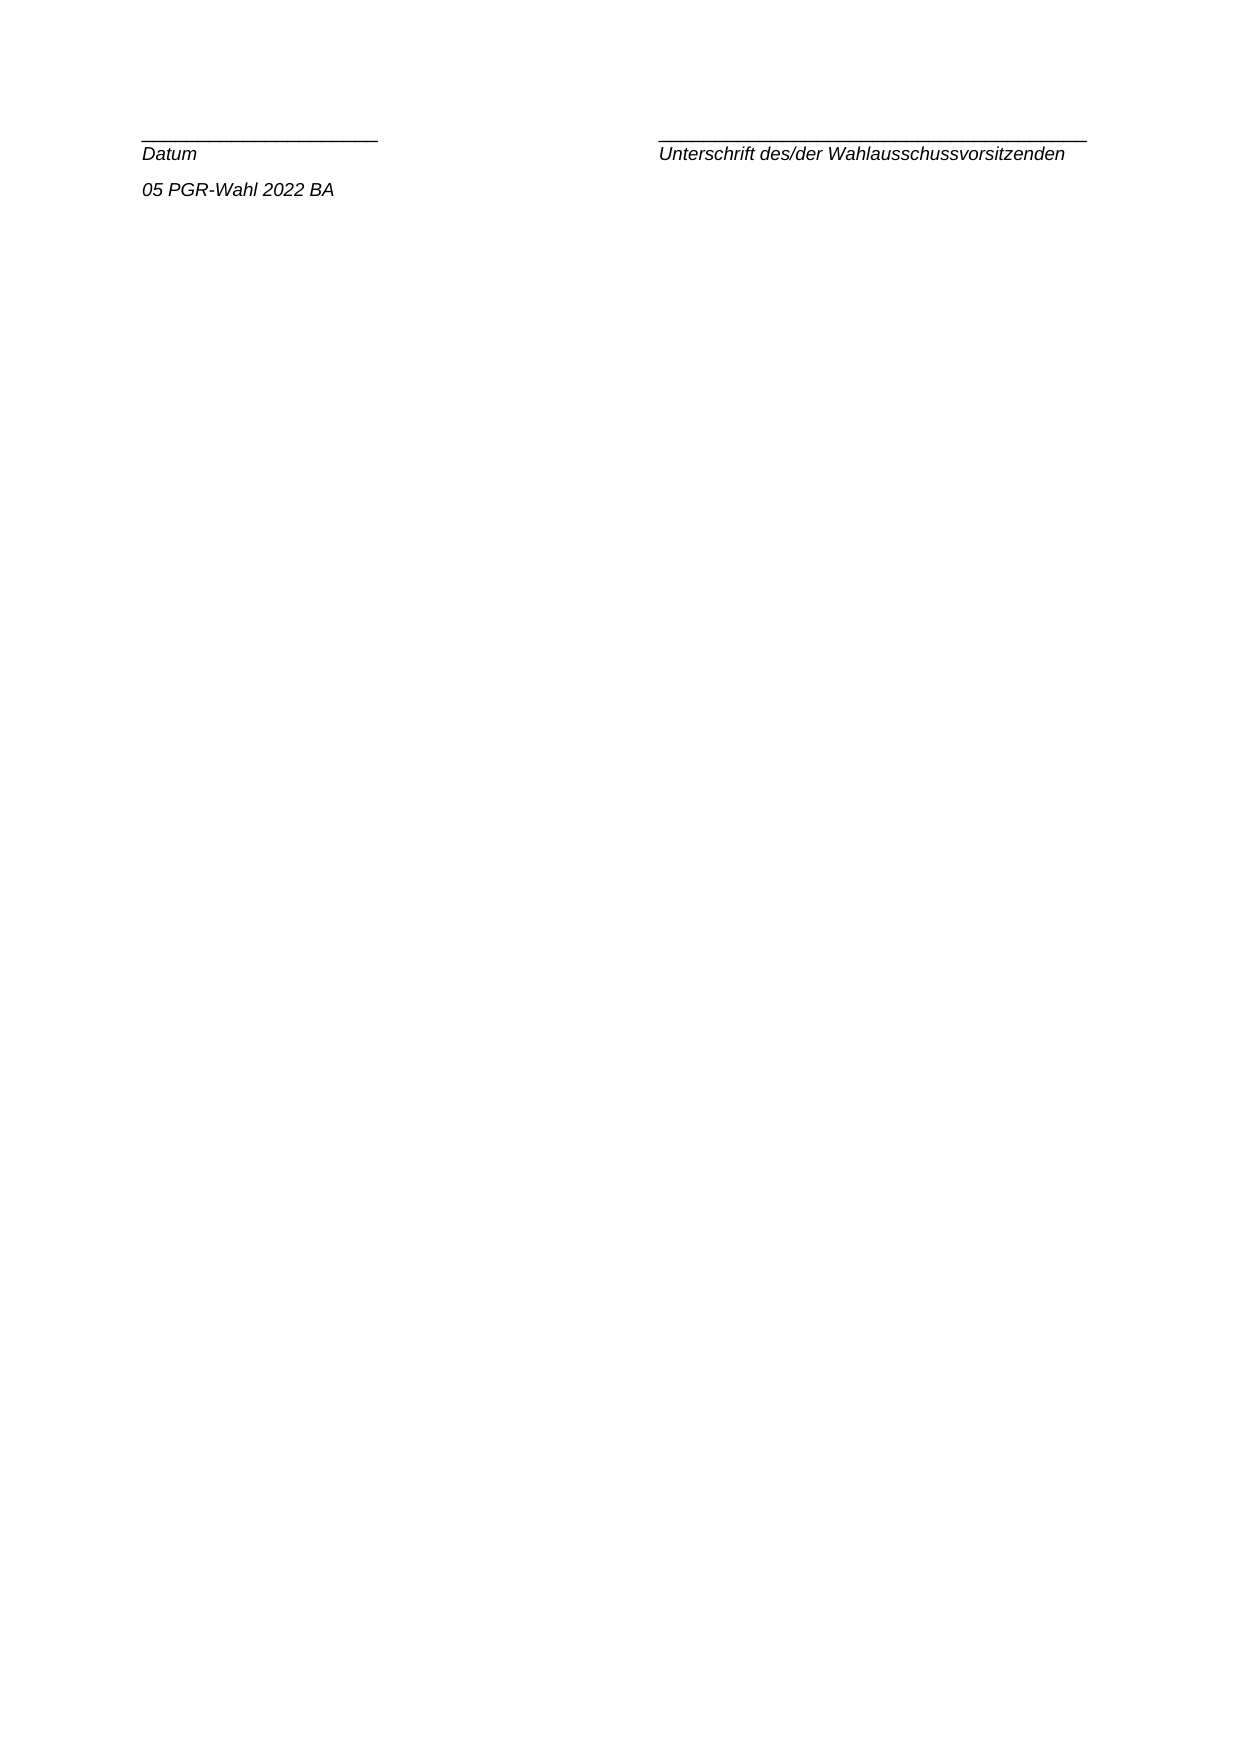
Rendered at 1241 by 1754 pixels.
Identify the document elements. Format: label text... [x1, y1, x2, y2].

subtitle Datum Unterschrift des/der Wahlausschussvorsitzenden [142, 143, 1098, 164]
text 05 PGR-Wahl 2022 BA [142, 179, 1098, 200]
